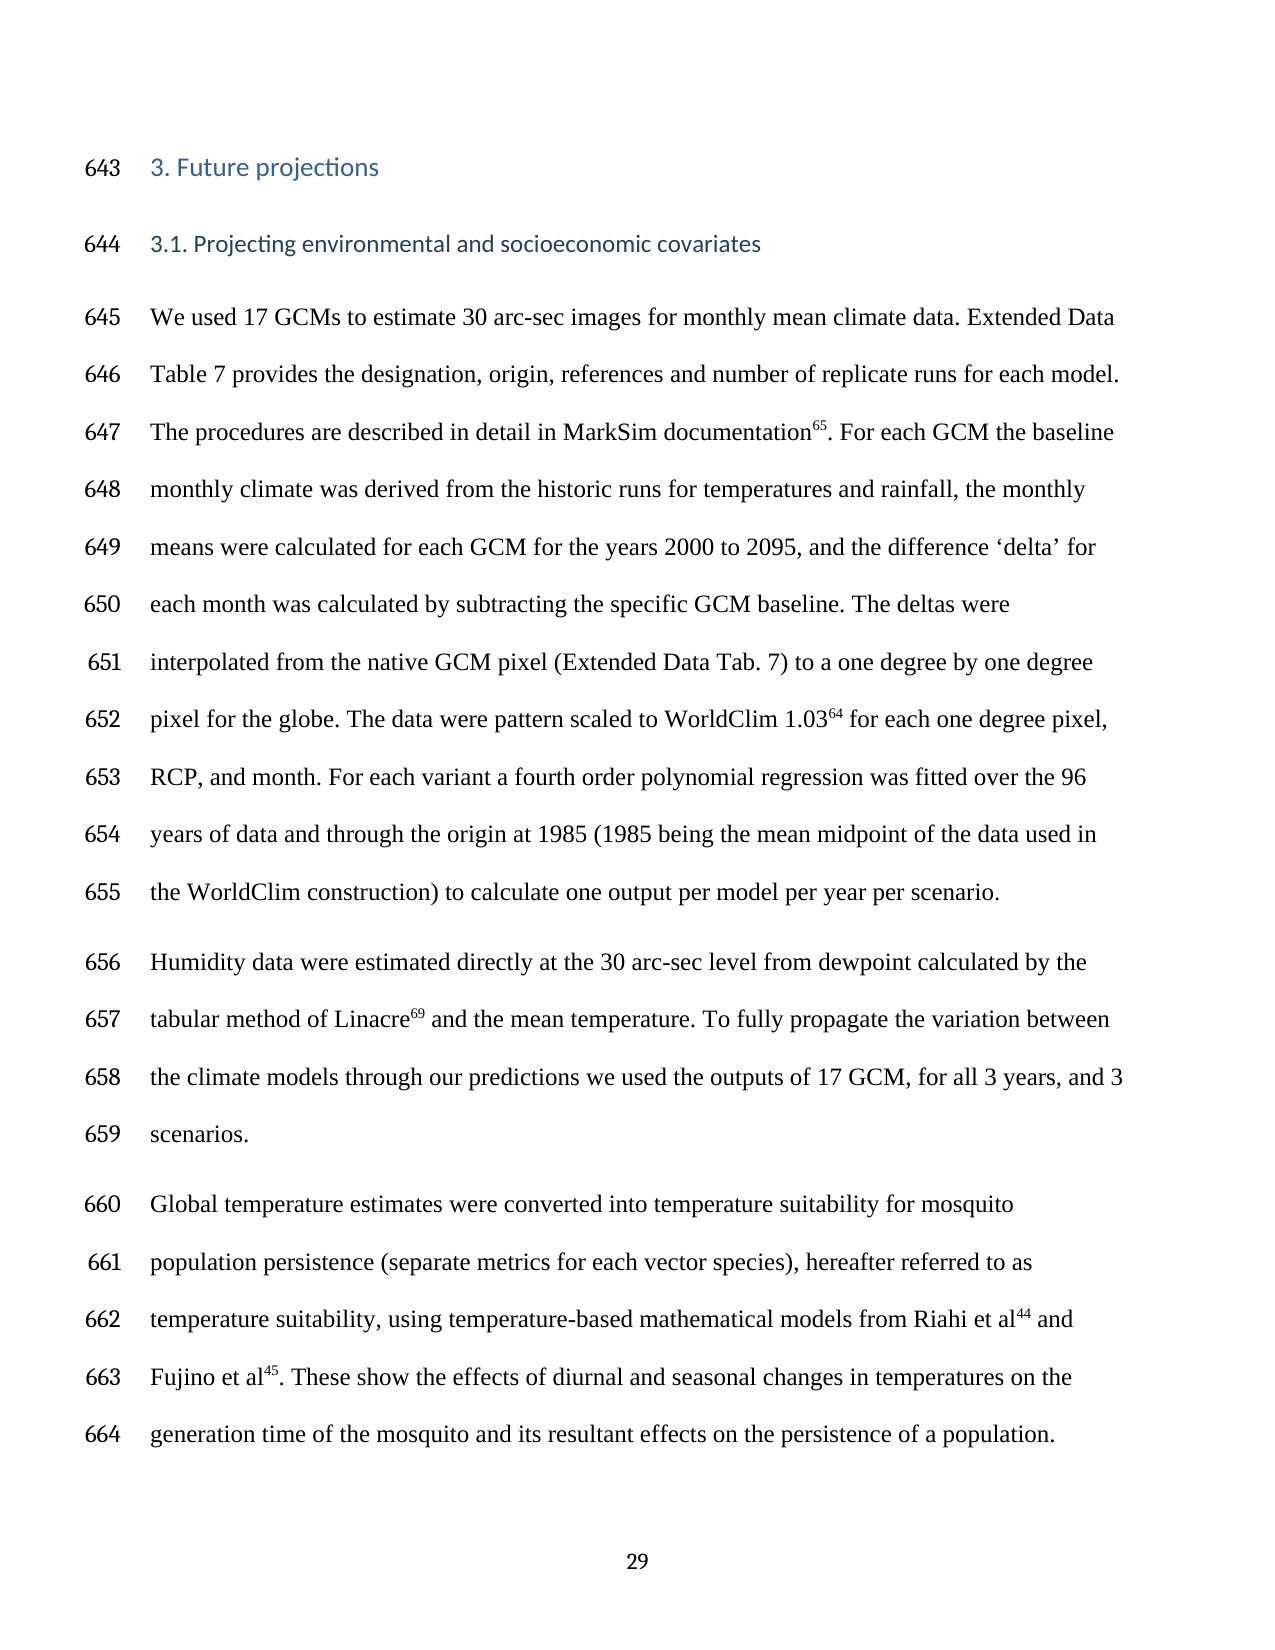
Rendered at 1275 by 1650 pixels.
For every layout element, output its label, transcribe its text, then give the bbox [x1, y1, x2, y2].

text Global temperature estimates were converted into temperature suitability for mosquito population persistence (separate metrics for each vector species), hereafter referred to as temperature suitability, using temperature-based mathematical models from Riahi et al44 and Fujino et al45. These show the effects of diurnal and seasonal changes in temperatures on the generation time of the mosquito and its resultant effects on the persistence of a population. [150, 1189, 1125, 1448]
subtitle 3.1. Projecting environmental and socioeconomic covariates [150, 228, 1125, 259]
text Humidity data were estimated directly at the 30 arc-sec level from dewpoint calculated by the tabular method of Linacre69 and the mean temperature. To fully propagate the variation between the climate models through our predictions we used the outputs of 17 GCM, for all 3 years, and 3 scenarios. [150, 947, 1125, 1148]
subtitle 3. Future projections [150, 150, 1125, 183]
text We used 17 GCMs to estimate 30 arc-sec images for monthly mean climate data. Extended Data Table 7 provides the designation, origin, references and number of replicate runs for each model. The procedures are described in detail in MarkSim documentation65. For each GCM the baseline monthly climate was derived from the historic runs for temperatures and rainfall, the monthly means were calculated for each GCM for the years 2000 to 2095, and the difference ‘delta’ for each month was calculated by subtracting the specific GCM baseline. The deltas were interpolated from the native GCM pixel (Extended Data Tab. 7) to a one degree by one degree pixel for the globe. The data were pattern scaled to WorldClim 1.0364 for each one degree pixel, RCP, and month. For each variant a fourth order polynomial regression was fitted over the 96 years of data and through the origin at 1985 (1985 being the mean midpoint of the data used in the WorldClim construction) to calculate one output per model per year per scenario. [150, 302, 1125, 906]
